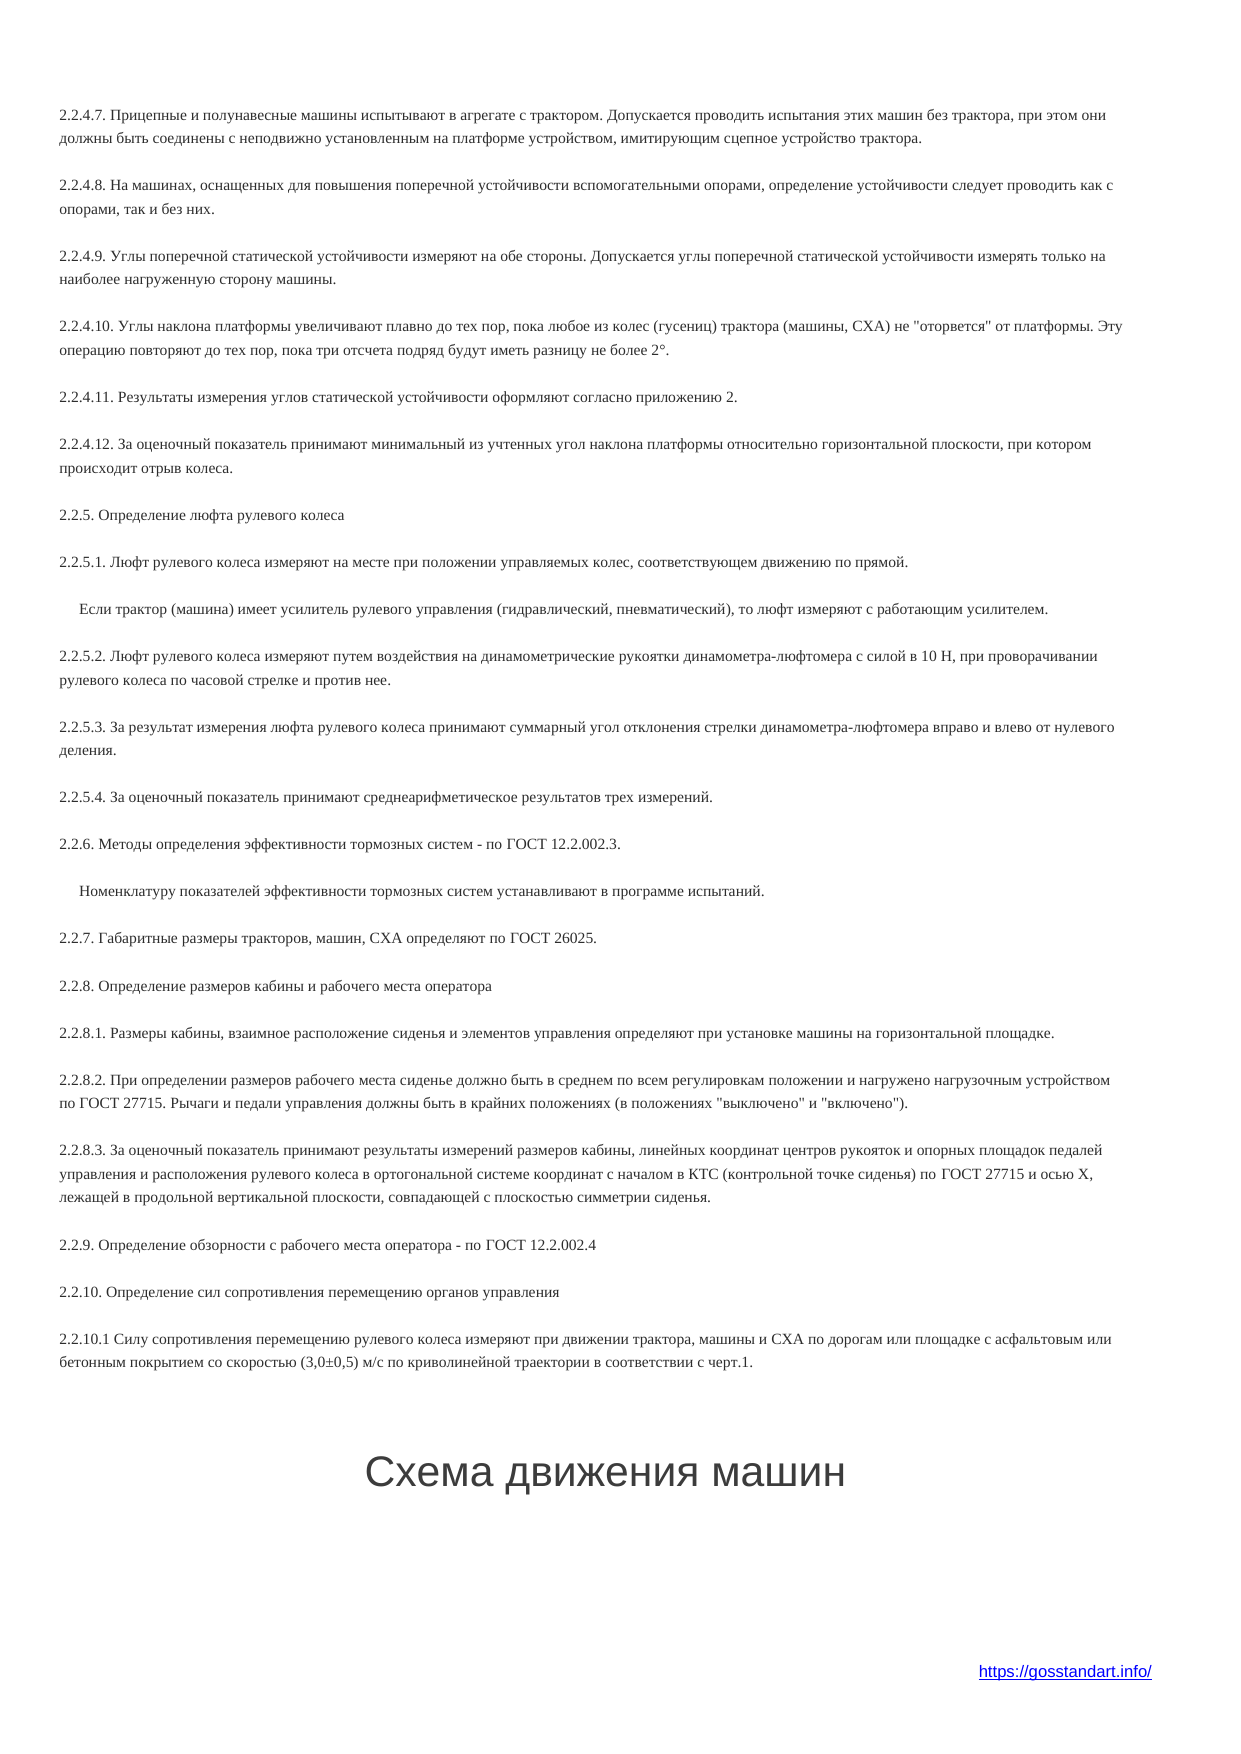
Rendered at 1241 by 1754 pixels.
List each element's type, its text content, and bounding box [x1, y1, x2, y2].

text 2.2.8. Определение размеров кабины и рабочего места оператора [59, 971, 1152, 1018]
text 2.2.5.1. Люфт рулевого колеса измеряют на месте при положении управляемых колес, соответствующем движению по прямой. Если трактор (машина) имеет усилитель рулевого управления (гидравлический, пневматический), то люфт измеряют с работающим усилителем. [59, 547, 1152, 641]
text 2.2.4.8. На машинах, оснащенных для повышения поперечной устойчивости вспомогательными опорами, определение устойчивости следует проводить как с опорами, так и без них. [59, 170, 1152, 241]
text 2.2.4.9. Углы поперечной статической устойчивости измеряют на обе стороны. Допускается углы поперечной статической устойчивости измерять только на наиболее нагруженную сторону машины. [59, 241, 1152, 312]
subtitle Схема движения машин [59, 1446, 1152, 1495]
text 2.2.10.1 Силу сопротивления перемещению рулевого колеса измеряют при движении трактора, машины и СХА по дорогам или площадке с асфальтовым или бетонным покрытием со скоростью (3,0±0,5) м/с по криволинейной траектории в соответствии с черт.1. [59, 1324, 1152, 1418]
text 2.2.4.7. Прицепные и полунавесные машины испытывают в агрегате с трактором. Допускается проводить испытания этих машин без трактора, при этом они должны быть соединены с неподвижно установленным на платформе устройством, имитирующим сцепное устройство трактора. [59, 100, 1152, 170]
text 2.2.8.2. При определении размеров рабочего места сиденье должно быть в среднем по всем регулировкам положении и нагружено нагрузочным устройством по ГОСТ 27715. Рычаги и педали управления должны быть в крайних положениях (в положениях "выключено" и "включено"). [59, 1065, 1152, 1136]
text 2.2.5. Определение люфта рулевого колеса [59, 500, 1152, 547]
text 2.2.5.2. Люфт рулевого колеса измеряют путем воздействия на динамометрические рукоятки динамометра-люфтомера с силой в 10 Н, при проворачивании рулевого колеса по часовой стрелке и против нее. [59, 641, 1152, 712]
text 2.2.5.3. За результат измерения люфта рулевого колеса принимают суммарный угол отклонения стрелки динамометра-люфтомера вправо и влево от нулевого деления. [59, 712, 1152, 782]
text 2.2.10. Определение сил сопротивления перемещению органов управления [59, 1277, 1152, 1324]
text 2.2.5.4. За оценочный показатель принимают среднеарифметическое результатов трех измерений. [59, 782, 1152, 829]
text 2.2.8.1. Размеры кабины, взаимное расположение сиденья и элементов управления определяют при установке машины на горизонтальной площадке. [59, 1018, 1152, 1065]
text 2.2.8.3. За оценочный показатель принимают результаты измерений размеров кабины, линейных координат центров рукояток и опорных площадок педалей управления и расположения рулевого колеса в ортогональной системе координат с началом в КТС (контрольной точке сиденья) по ГОСТ 27715 и осью X, лежащей в продольной вертикальной плоскости, совпадающей с плоскостью симметрии сиденья. [59, 1136, 1152, 1230]
text 2.2.9. Определение обзорности с рабочего места оператора - по ГОСТ 12.2.002.4 [59, 1230, 1152, 1277]
text 2.2.4.12. За оценочный показатель принимают минимальный из учтенных угол наклона платформы относительно горизонтальной плоскости, при котором происходит отрыв колеса. [59, 429, 1152, 500]
text 2.2.6. Методы определения эффективности тормозных систем - по ГОСТ 12.2.002.3. Номенклатуру показателей эффективности тормозных систем устанавливают в программе испытаний. [59, 829, 1152, 924]
text 2.2.7. Габаритные размеры тракторов, машин, СХА определяют по ГОСТ 26025. [59, 924, 1152, 971]
text 2.2.4.11. Результаты измерения углов статической устойчивости оформляют согласно приложению 2. [59, 382, 1152, 429]
text 2.2.4.10. Углы наклона платформы увеличивают плавно до тех пор, пока любое из колес (гусениц) трактора (машины, СХА) не "оторвется" от платформы. Эту операцию повторяют до тех пор, пока три отсчета подряд будут иметь разницу не более 2°. [59, 312, 1152, 382]
